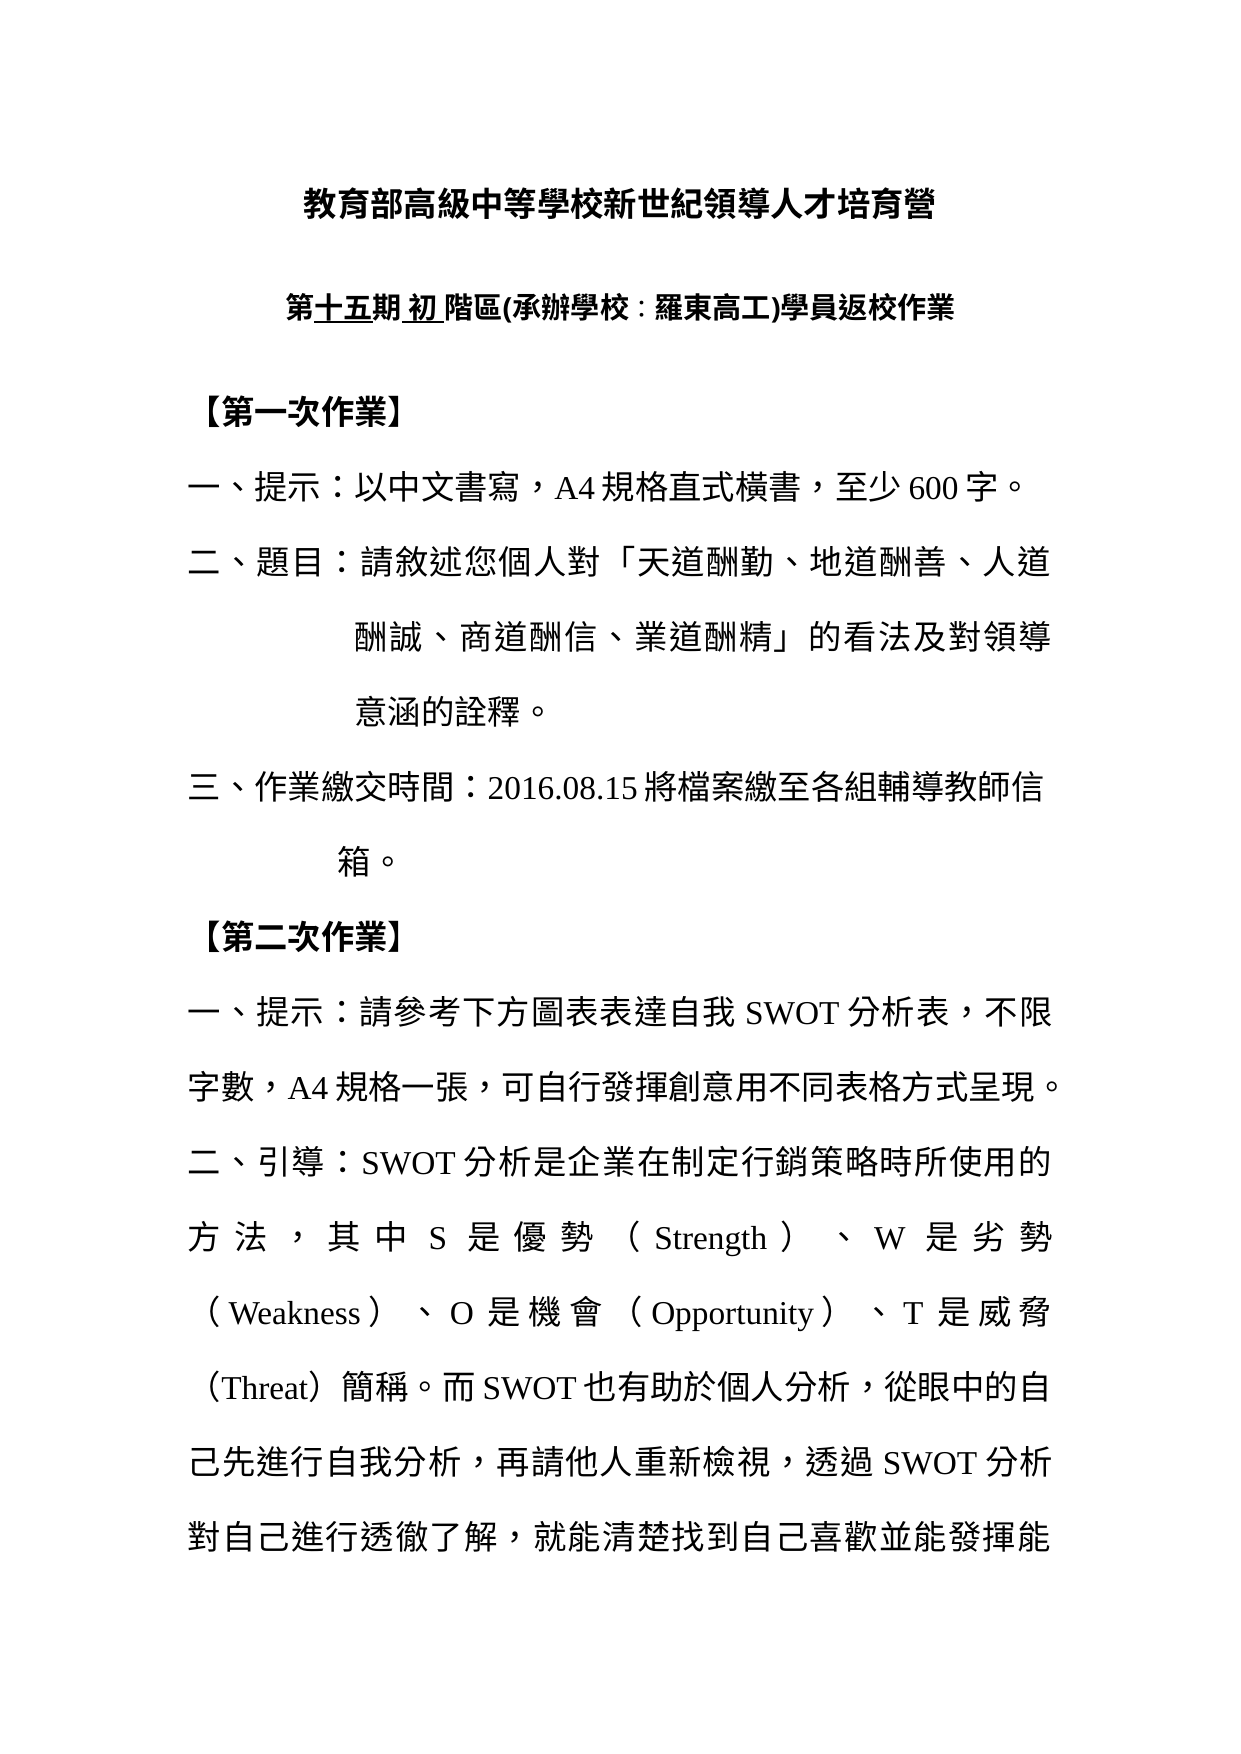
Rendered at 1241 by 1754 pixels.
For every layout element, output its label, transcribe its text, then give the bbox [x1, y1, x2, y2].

text 箱。 [187, 823, 1053, 898]
text 一、提示：請參考下方圖表表達自我SWOT分析表，不限字數，A4規格一張，可自行發揮創意用不同表格方式呈現。 [187, 973, 1053, 1123]
text 第十五期 初 階區(承辦學校：羅東高工)學員返校作業 [187, 269, 1053, 344]
text 【第一次作業】 [187, 373, 1053, 448]
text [187, 1123, 1053, 1573]
text 【第二次作業】 [187, 898, 1053, 973]
text 二、題目：請敘述您個人對「天道酬勤、地道酬善、人道酬誠、商道酬信、業道酬精」的看法及對領導意涵的詮釋。 [187, 523, 1053, 748]
text 一、提示：以中文書寫，A4規格直式橫書，至少600字。 [187, 448, 1053, 523]
text 三、作業繳交時間：2016.08.15將檔案繳至各組輔導教師信 [187, 748, 1053, 823]
text 教育部高級中等學校新世紀領導人才培育營 [187, 164, 1053, 239]
